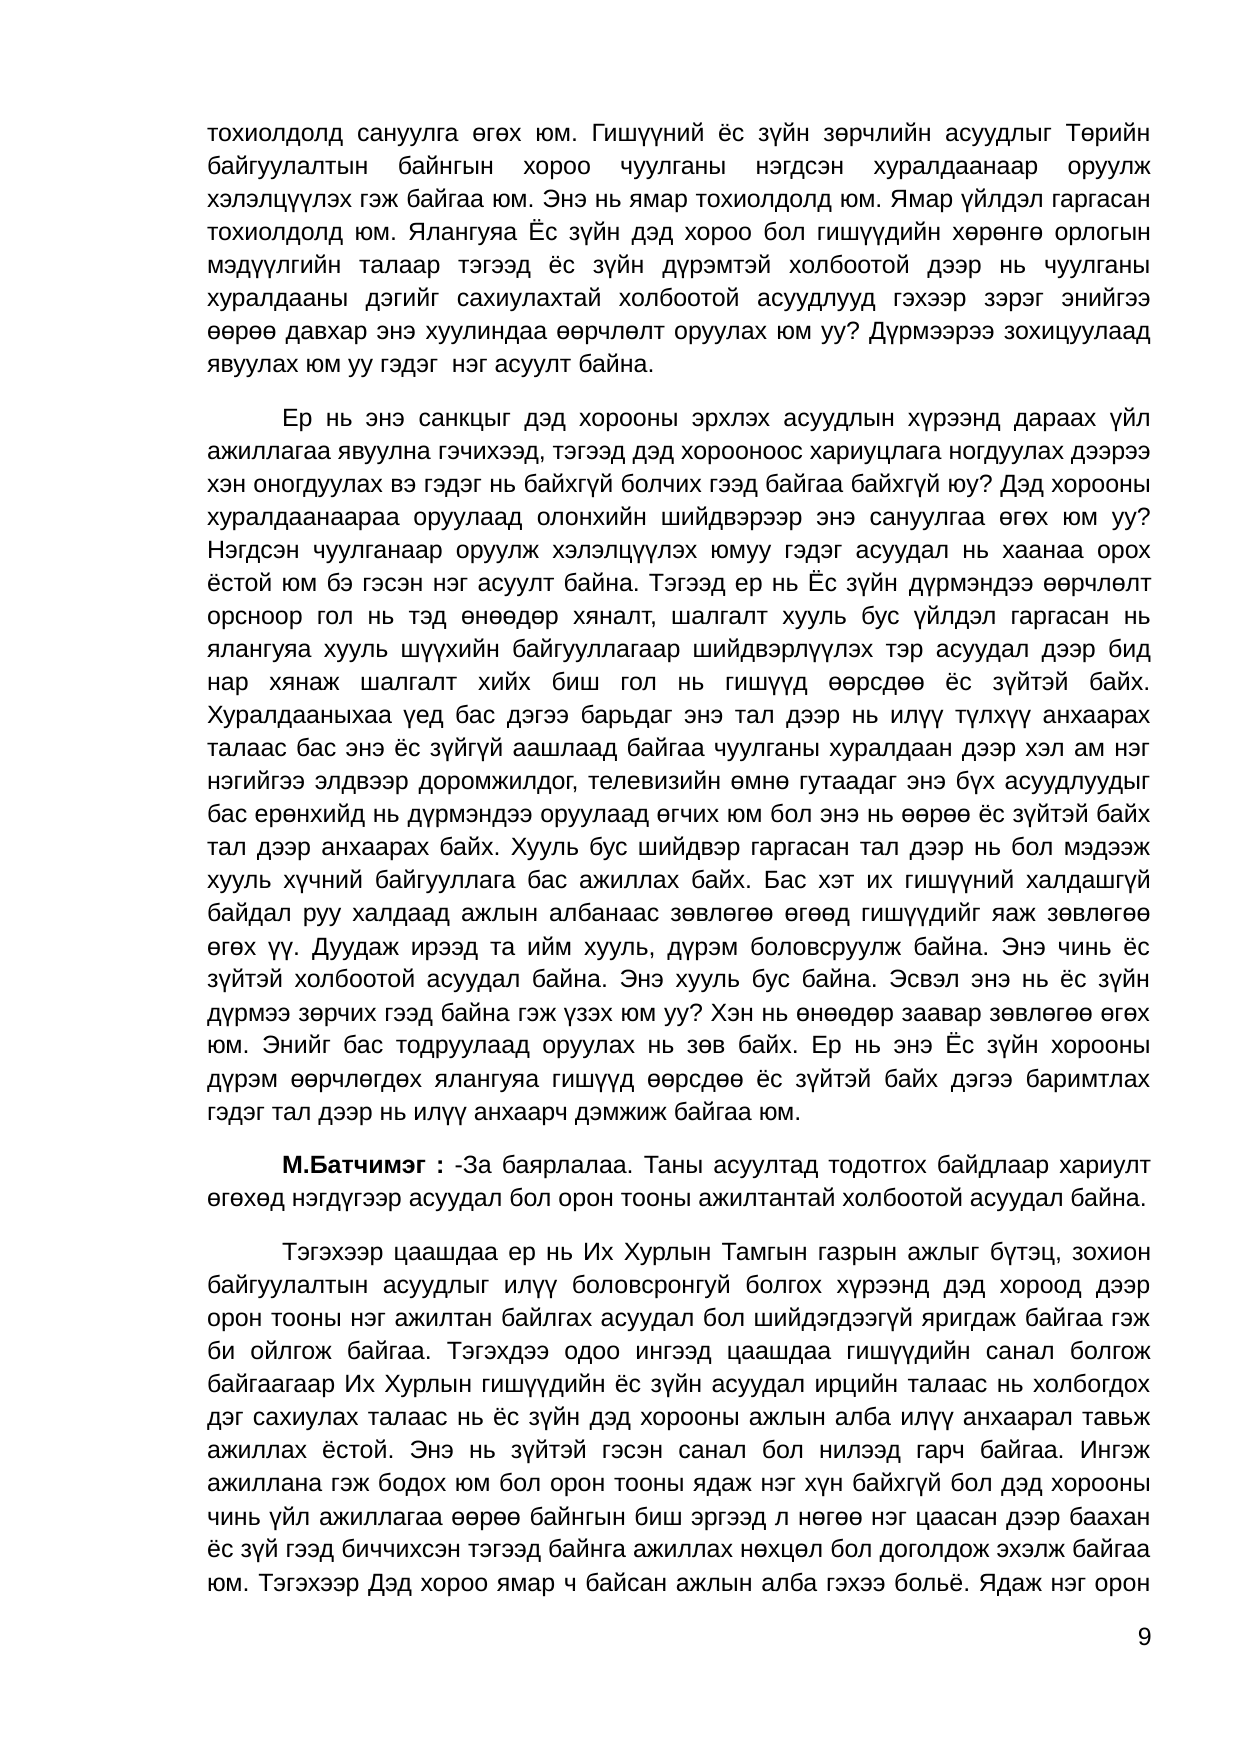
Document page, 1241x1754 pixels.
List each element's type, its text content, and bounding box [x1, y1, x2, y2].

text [207, 1237, 1152, 1596]
text Ер нь энэ санкцыг дэд хорооны эрхлэх асуудлын хүрээнд дараах үйл ажиллагаа явуулна гэчихээд, тэгээд дэд хорооноос хариуцлага ногдуулах дээрээ хэн оногдуулах вэ гэдэг нь байхгүй болчих гээд байгаа байхгүй юу? Дэд хорооны хуралдаанаараа оруулаад олонхийн шийдвэрээр энэ сануулгаа өгөх юм уу? Нэгдсэн чуулганаар оруулж хэлэлцүүлэх юмуу гэдэг асуудал нь хаанаа орох ёстой юм бэ гэсэн нэг асуулт байна. Тэгээд ер нь Ёс зүйн дүрмэндээ өөрчлөлт орсноор гол нь тэд өнөөдөр хяналт, шалгалт хууль бус үйлдэл гаргасан нь ялангуяа хууль шүүхийн байгууллагаар шийдвэрлүүлэх тэр асуудал дээр бид нар хянаж шалгалт хийх биш гол нь гишүүд өөрсдөө ёс зүйтэй байх. Хуралдааныхаа үед бас дэгээ барьдаг энэ тал дээр нь илүү түлхүү анхаарах талаас бас энэ ёс зүйгүй аашлаад байгаа чуулганы хуралдаан дээр хэл ам нэг нэгийгээ элдвээр доромжилдог, телевизийн өмнө гутаадаг энэ бүх асуудлуудыг бас ерөнхийд нь дүрмэндээ оруулаад өгчих юм бол энэ нь өөрөө ёс зүйтэй байх тал дээр анхаарах байх. Хууль бус шийдвэр гаргасан тал дээр нь бол мэдээж хууль хүчний байгууллага бас ажиллах байх. Бас хэт их гишүүний халдашгүй байдал руу халдаад ажлын албанаас зөвлөгөө өгөөд гишүүдийг яаж зөвлөгөө өгөх үү. Дуудаж ирээд та ийм хууль, дүрэм боловсруулж байна. Энэ чинь ёс зүйтэй холбоотой асуудал байна. Энэ хууль бус байна. Эсвэл энэ нь ёс зүйн дүрмээ зөрчих гээд байна гэж үзэх юм уу? Хэн нь өнөөдөр заавар зөвлөгөө өгөх юм. Энийг бас тодруулаад оруулах нь зөв байх. Ер нь энэ Ёс зүйн хорооны дүрэм өөрчлөгдөх ялангуяа гишүүд өөрсдөө ёс зүйтэй байх дэгээ баримтлах гэдэг тал дээр нь илүү анхаарч дэмжиж байгаа юм. [207, 403, 1152, 1125]
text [207, 118, 1152, 378]
text М.Батчимэг : -За баярлалаа. Таны асуултад тодотгох байдлаар хариулт өгөхөд нэгдүгээр асуудал бол орон тооны ажилтантай холбоотой асуудал байна. [207, 1150, 1152, 1212]
